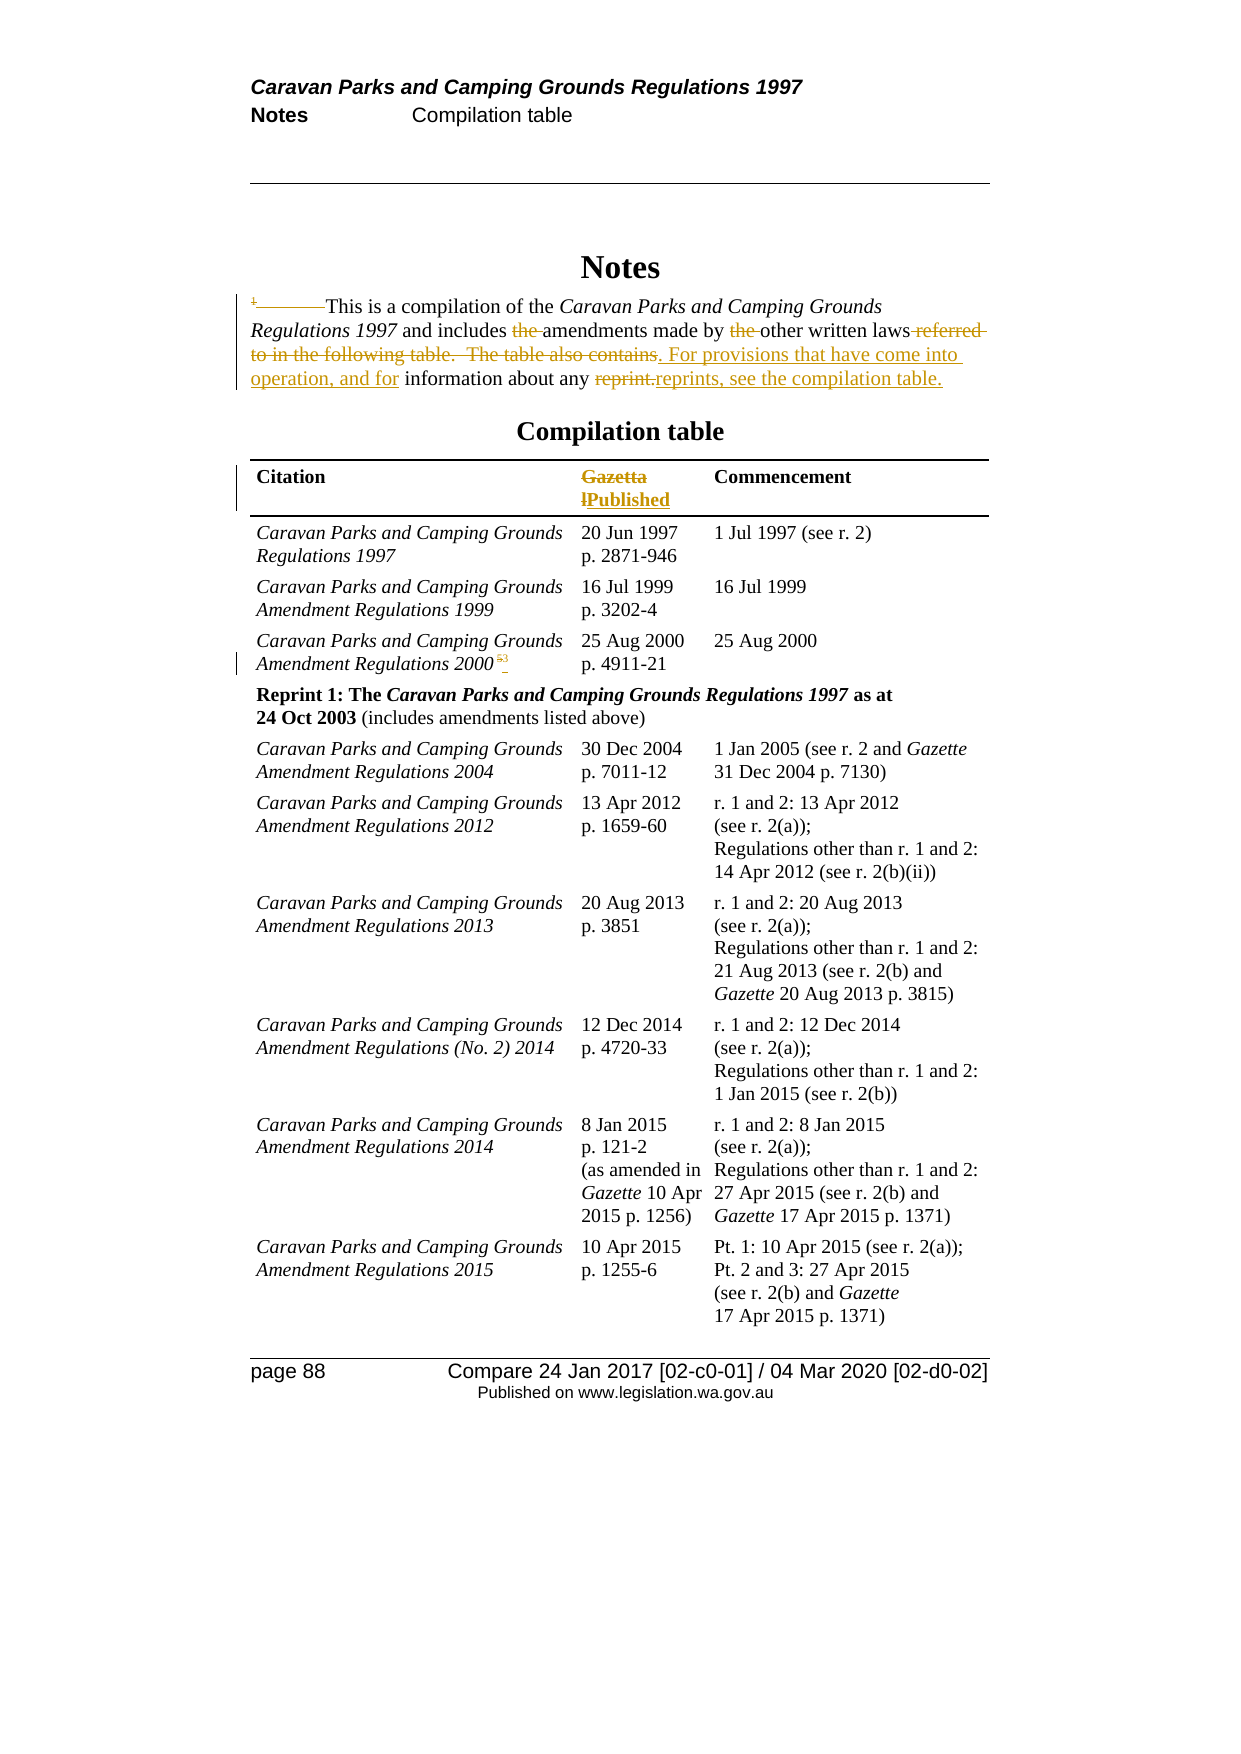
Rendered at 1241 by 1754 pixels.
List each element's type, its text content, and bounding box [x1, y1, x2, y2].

table_header Citation [250, 461, 575, 515]
table_cell 25 Aug 2000 p. 4911-21 [575, 625, 708, 679]
table_cell 13 Apr 2012 p. 1659-60 [575, 787, 708, 887]
text This is a compilation of the Caravan Parks and Camping Grounds Regulations 1997 and includes amendments made by other written laws information about any [250, 294, 990, 390]
table_cell 16 Jul 1999 [708, 571, 989, 625]
table_cell 20 Jun 1997 p. 2871-946 [575, 517, 708, 571]
table_cell Pt. 1: 10 Apr 2015 (see r. 2(a)); Pt. 2 and 3: 27 Apr 2015 (see r. 2(b) and Gazette 17 Apr 2015 p. 1371) [708, 1231, 989, 1331]
table_cell r. 1 and 2: 12 Dec 2014 (see r. 2(a)); Regulations other than r. 1 and 2: 1 Jan 2015 (see r. 2(b)) [708, 1009, 989, 1108]
subtitle Notes [250, 247, 990, 286]
table_header [575, 461, 708, 515]
table_cell 30 Dec 2004 p. 7011-12 [575, 733, 708, 787]
table_cell r. 1 and 2: 8 Jan 2015 (see r. 2(a)); Regulations other than r. 1 and 2: 27 Apr 2015 (see r. 2(b) and Gazette 17 Apr 2015 p. 1371) [708, 1109, 989, 1231]
table_cell Caravan Parks and Camping Grounds Amendment Regulations 2015 [250, 1231, 575, 1331]
table_cell Reprint 1: The Caravan Parks and Camping Grounds Regulations 1997 as at 24 Oct 2003 (includes amendments listed above) [250, 679, 989, 733]
table_cell Caravan Parks and Camping Grounds Amendment Regulations 2004 [250, 733, 575, 787]
table_cell 25 Aug 2000 [708, 625, 989, 679]
table_header Commencement [708, 461, 989, 515]
table_cell 1 Jul 1997 (see r. 2) [708, 517, 989, 571]
table_cell Caravan Parks and Camping Grounds Amendment Regulations 2000 [250, 625, 575, 679]
table_cell Caravan Parks and Camping Grounds Amendment Regulations 2014 [250, 1109, 575, 1231]
table_cell r. 1 and 2: 20 Aug 2013 (see r. 2(a)); Regulations other than r. 1 and 2: 21 Aug 2013 (see r. 2(b) and Gazette 20 Aug 2013 p. 3815) [708, 887, 989, 1009]
table_cell 10 Apr 2015 p. 1255-6 [575, 1231, 708, 1331]
table_cell Caravan Parks and Camping Grounds Amendment Regulations 2012 [250, 787, 575, 887]
table_cell Caravan Parks and Camping Grounds Amendment Regulations 2013 [250, 887, 575, 1009]
table_cell 8 Jan 2015 p. 121-2 (as amended in Gazette 10 Apr 2015 p. 1256) [575, 1109, 708, 1231]
table_cell Caravan Parks and Camping Grounds Amendment Regulations (No. 2) 2014 [250, 1009, 575, 1108]
table_cell 20 Aug 2013 p. 3851 [575, 887, 708, 1009]
subtitle Compilation table [250, 415, 990, 447]
table_cell Caravan Parks and Camping Grounds Amendment Regulations 1999 [250, 571, 575, 625]
table_cell Caravan Parks and Camping Grounds Regulations 1997 [250, 517, 575, 571]
table_cell r. 1 and 2: 13 Apr 2012 (see r. 2(a)); Regulations other than r. 1 and 2: 14 Apr 2012 (see r. 2(b)(ii)) [708, 787, 989, 887]
table_cell 16 Jul 1999 p. 3202-4 [575, 571, 708, 625]
table_cell 12 Dec 2014 p. 4720-33 [575, 1009, 708, 1108]
table_cell 1 Jan 2005 (see r. 2 and Gazette 31 Dec 2004 p. 7130) [708, 733, 989, 787]
